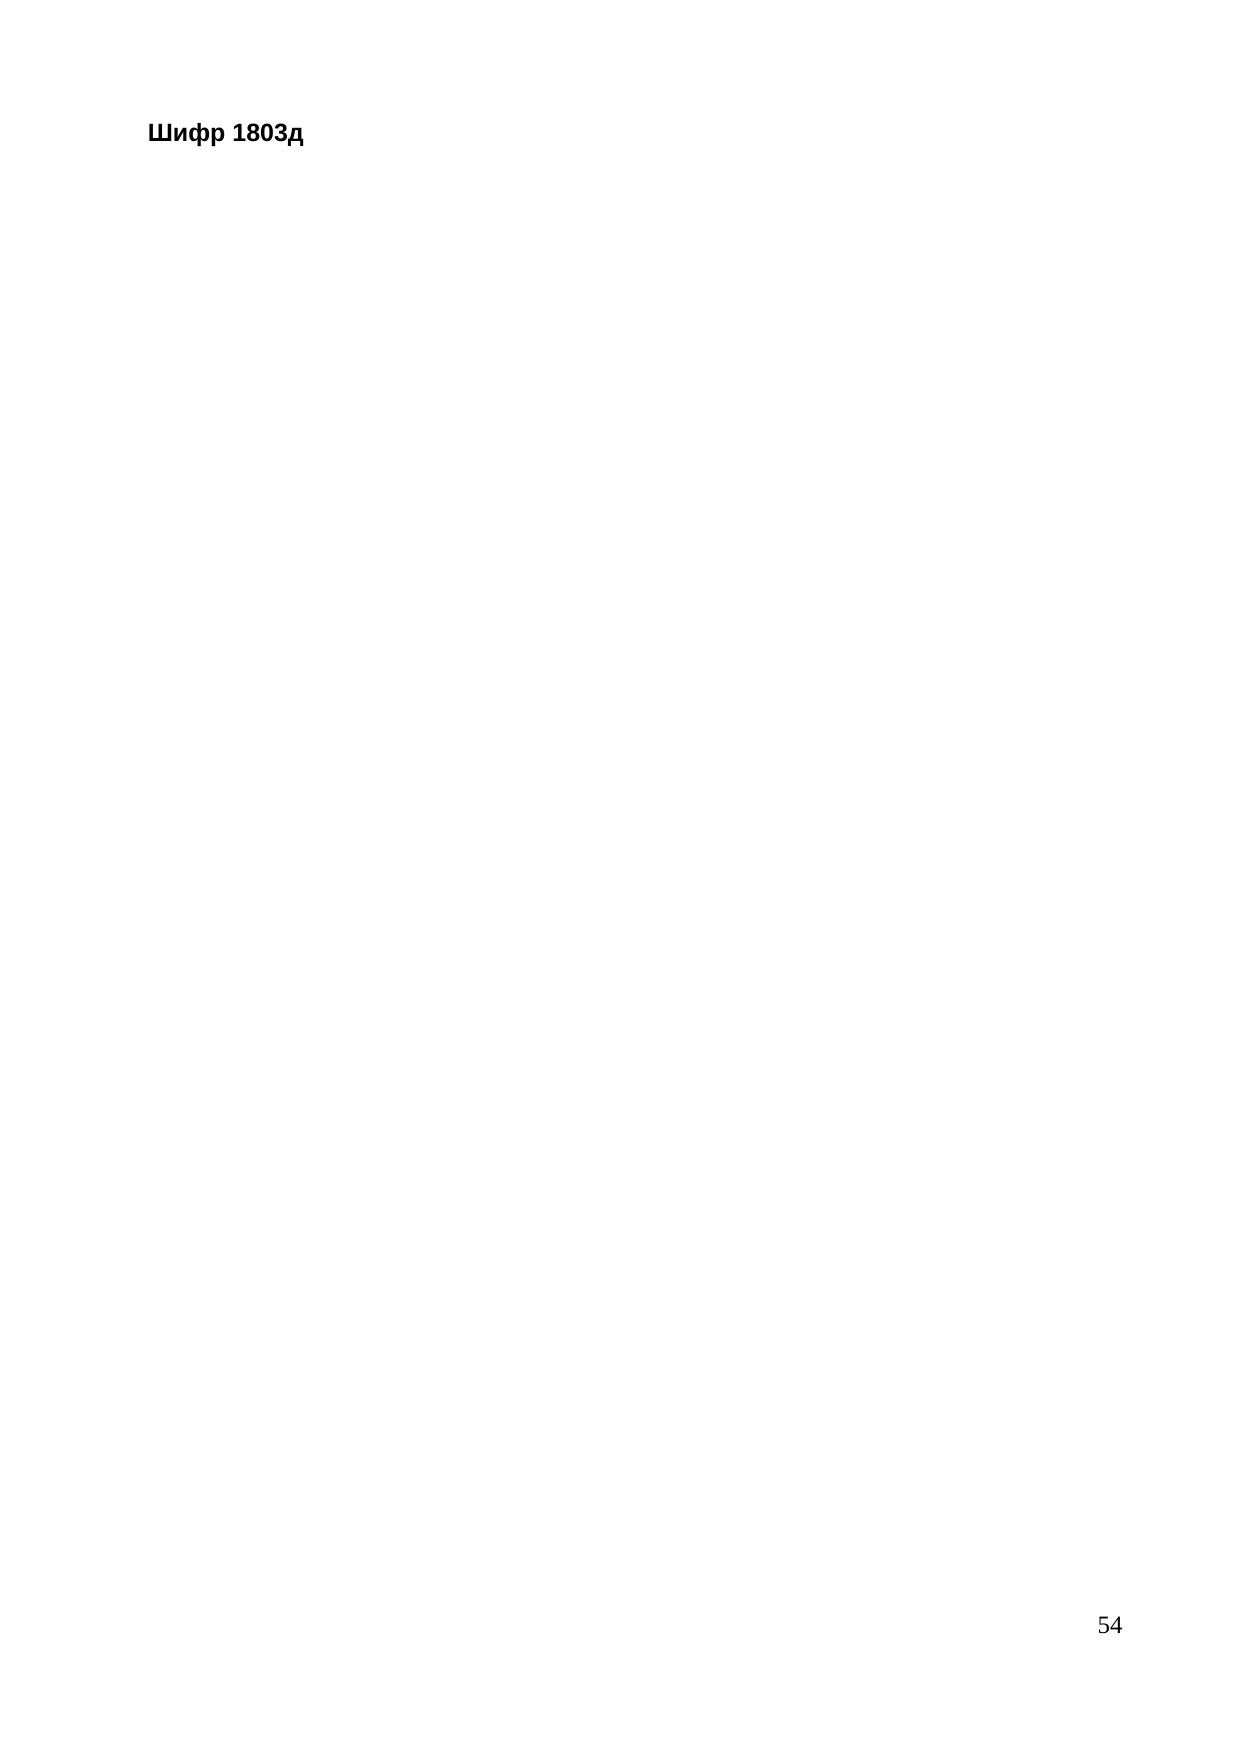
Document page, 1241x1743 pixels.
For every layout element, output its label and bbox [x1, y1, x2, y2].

text [148, 118, 1122, 147]
